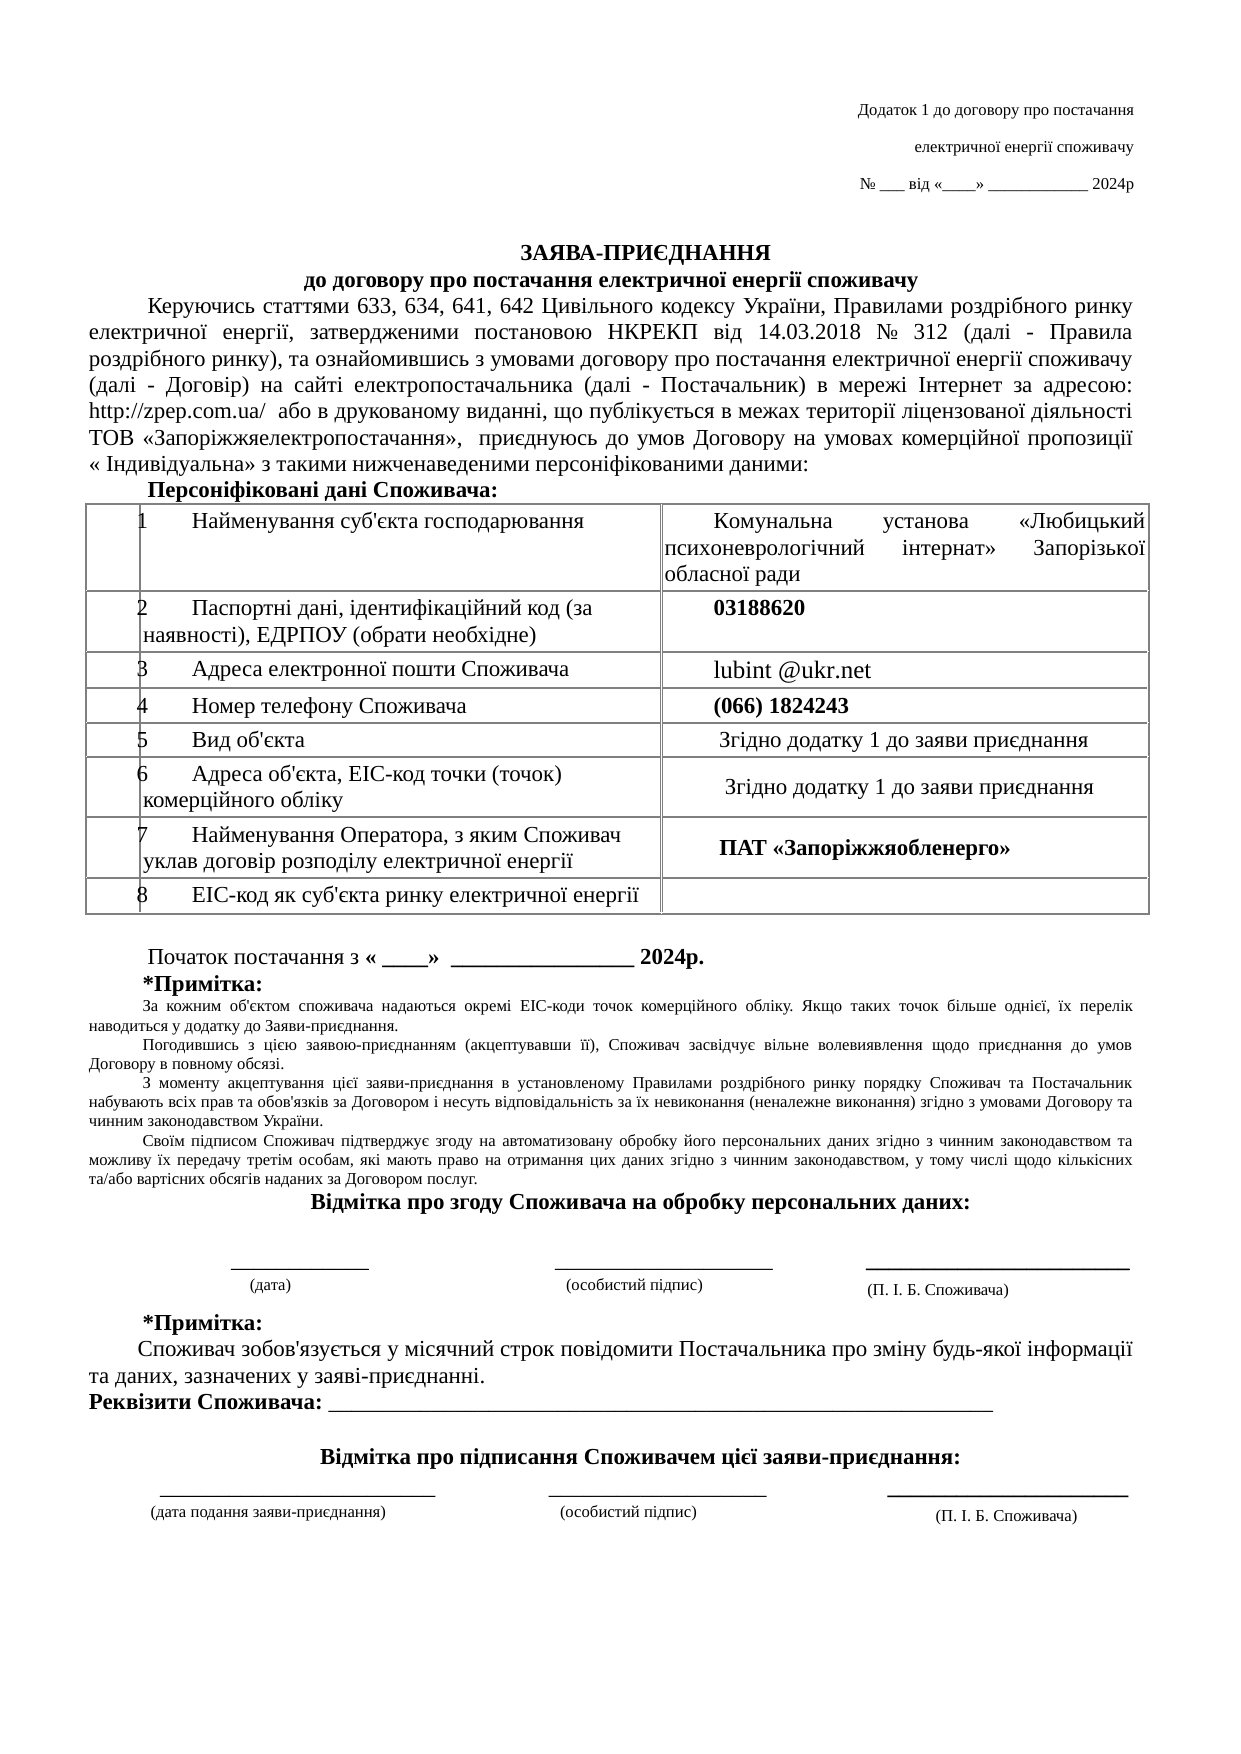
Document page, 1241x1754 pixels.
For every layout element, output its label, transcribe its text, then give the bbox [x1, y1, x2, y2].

table_cell Згідно додатку 1 до заяви приєднання [663, 721, 1148, 756]
text Керуючись статтями 633, 634, 641, 642 Цивільного кодексу України, Правилами роздрібного ринку електричної енергії, затвердженими постановою НКРЕКП від 14.03.2018 № 312 (далі - Правила роздрібного ринку), та ознайомившись з умовами договору про постачання електричної енергії споживачу (далі - Договір) на сайті електропостачальника (далі - Постачальник) в мережі Інтернет за адресою: http://zpep.com.ua/ або в друкованому виданні, що публікується в межах території ліцензованої діяльності ТОВ «Запоріжжяелектропостачання», приєднуюсь до умов Договору на умовах комерційної пропозиції « Індивідуальна» з такими нижченаведеними персоніфікованими даними: [89, 292, 1134, 476]
list ЗАЯВА-ПРИЄДНАННЯ до договору про постачання електричної енергії споживачу [89, 239, 1134, 292]
table_cell Адреса об'єкта, ЕІС-код точки (точок) комерційного обліку [141, 758, 660, 816]
text Споживач зобов'язується у місячний строк повідомити Постачальника про зміну будь-якої інформації та даних, зазначених у заяві-приєднанні. [89, 1336, 1134, 1388]
table_header 1 [87, 505, 139, 590]
table_cell 7 [87, 818, 139, 877]
text № ___ від «____» ____________ 2024р [89, 173, 1134, 193]
table_cell Згідно додатку 1 до заяви приєднання [663, 756, 1148, 816]
table_cell Адреса електронної пошти Споживача [141, 653, 660, 687]
table_header Комунальна установа «Любицький психоневрологічний інтернат» Запорізької обласної ради [663, 505, 1148, 590]
table_cell 2 [87, 592, 139, 651]
table_header ___________________ (особистий підпис) [451, 1470, 806, 1564]
table_header ________________________ (дата подання заяви-приєднання) [86, 1470, 451, 1564]
table_cell ЕІС-код як суб'єкта ринку електричної енергії [140, 879, 661, 913]
text Реквізити Споживача: __________________________________________________________ [89, 1388, 1134, 1414]
text Персоніфіковані дані Споживача: [89, 476, 1134, 503]
text Відмітка про згоду Споживача на обробку персональних даних: [89, 1188, 1134, 1214]
table_cell Вид об'єкта [141, 724, 660, 756]
table_cell Найменування Оператора, з яким Споживач уклав договір розподілу електричної енергії [141, 818, 660, 877]
table_cell 03188620 [663, 590, 1148, 651]
table_cell Паспортні дані, ідентифікаційний код (за наявності), ЕДРПОУ (обрати необхідне) [141, 592, 660, 651]
text Додаток 1 до договору про постачання [89, 99, 1134, 119]
text Погодившись з цією заявою-приєднанням (акцептувавши її), Споживач засвідчує вільне волевиявлення щодо приєднання до умов Договору в повному обсязі. [89, 1034, 1134, 1073]
table_cell Номер телефону Споживача [141, 689, 660, 721]
table_header Найменування суб'єкта господарювання [141, 505, 660, 590]
text Відмітка про підписання Споживачем цієї заяви-приєднання: [89, 1443, 1134, 1470]
table_cell [661, 877, 1148, 913]
table_cell (066) 1824243 [663, 687, 1148, 721]
table_cell 8 [87, 879, 140, 913]
table_cell lubint @ukr.net [663, 651, 1148, 687]
text Своїм підписом Споживач підтверджує згоду на автоматизовану обробку його персональних даних згідно з чинним законодавством та можливу їх передачу третім особам, які мають право на отримання цих даних згідно з чинним законодавством, у тому числі щодо кількісних та/або вартісних обсягів наданих за Договором послуг. [89, 1130, 1134, 1188]
text *Примітка: [89, 970, 1134, 996]
table_header _______________________ (П. І. Б. Споживача) [814, 1243, 1173, 1309]
table_cell 6 [87, 758, 139, 816]
table_header ____________ (дата) [86, 1243, 455, 1309]
table_cell 3 [87, 653, 139, 687]
text електричної енергії споживачу [89, 137, 1134, 156]
table_cell 5 [87, 724, 139, 756]
table_cell ПАТ «Запоріжжяобленерго» [663, 816, 1148, 877]
text За кожним об'єктом споживача надаються окремі ЕІС-коди точок комерційного обліку. Якщо таких точок більше однієї, їх перелік наводиться у додатку до Заяви-приєднання. [89, 996, 1134, 1034]
table_header ___________________ (особистий підпис) [455, 1243, 814, 1309]
table_header _____________________ (П. І. Б. Споживача) [806, 1470, 1161, 1564]
text *Примітка: [89, 1309, 1134, 1336]
text З моменту акцептування цієї заяви-приєднання в установленому Правилами роздрібного ринку порядку Споживач та Постачальник набувають всіх прав та обов'язків за Договором і несуть відповідальність за їх невиконання (неналежне виконання) згідно з умовами Договору та чинним законодавством України. [89, 1073, 1134, 1130]
table_cell 4 [87, 689, 139, 721]
text Початок постачання з « ____» ________________ 2024р. [89, 943, 1134, 970]
